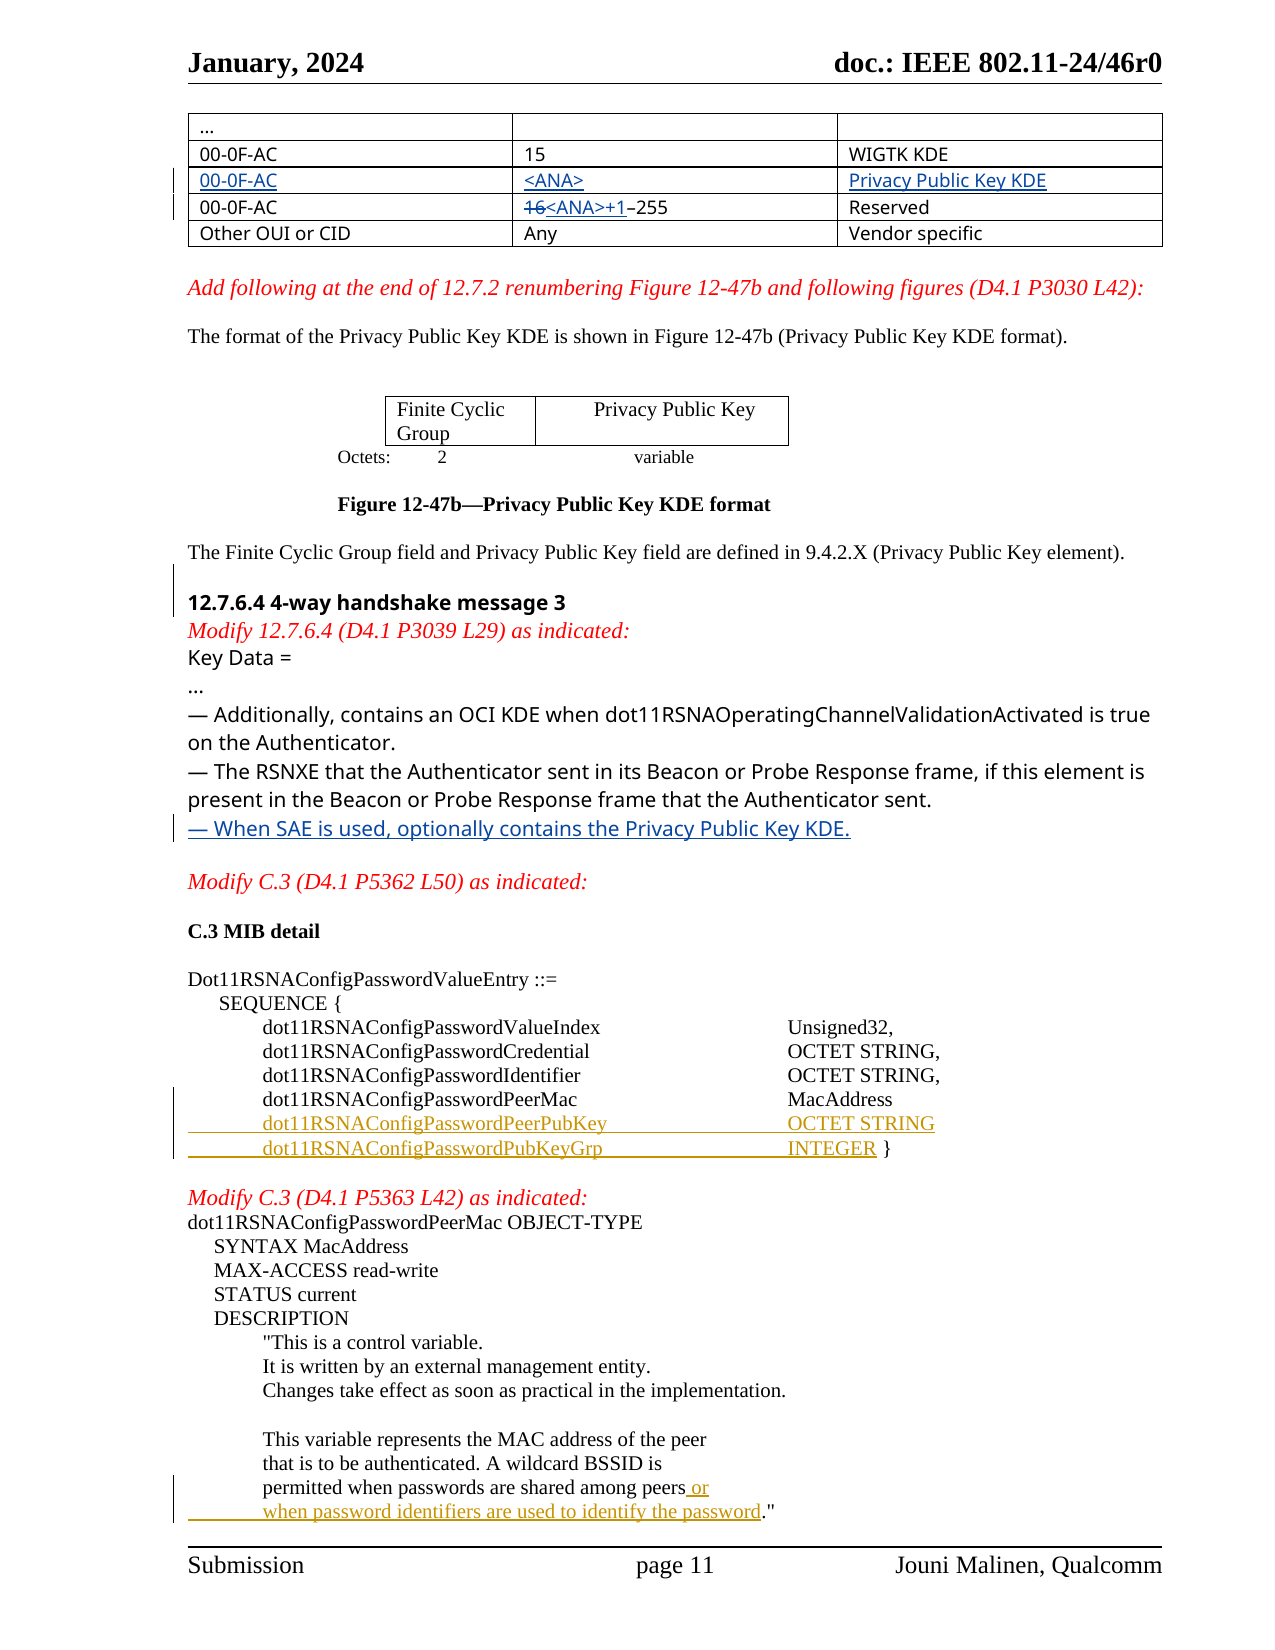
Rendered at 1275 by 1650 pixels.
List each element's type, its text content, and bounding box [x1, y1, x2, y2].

text — The RSNXE that the Authenticator sent in its Beacon or Probe Response frame, if this element is present in the Beacon or Probe Response frame that the Authenticator sent. [187, 757, 1162, 814]
text permitted when passwords are shared among peers [187, 1474, 1162, 1499]
table_cell … [189, 114, 512, 140]
table_cell [513, 168, 837, 193]
text "This is a control variable. [187, 1330, 1162, 1354]
text Octets: 2 variable [262, 446, 1162, 468]
text Modify C.3 (D4.1 P5362 L50) as indicated: [187, 868, 1162, 895]
table_cell [189, 168, 512, 193]
table_cell Other OUI or CID [189, 221, 512, 246]
table_cell [838, 168, 1162, 193]
text dot11RSNAConfigPasswordPeerMac MacAddress [187, 1087, 1162, 1111]
text 12.7.6.4 4-way handshake message 3 [187, 588, 1162, 617]
text DESCRIPTION [187, 1306, 1162, 1330]
text dot11RSNAConfigPasswordPeerMac OBJECT-TYPE [187, 1210, 1162, 1234]
table_cell [513, 114, 837, 140]
table_header Finite Cyclic Group [386, 397, 535, 445]
text that is to be authenticated. A wildcard BSSID is [187, 1451, 1162, 1474]
text C.3 MIB detail [187, 919, 1162, 943]
text Modify C.3 (D4.1 P5363 L42) as indicated: [187, 1183, 1162, 1210]
text dot11RSNAConfigPasswordIdentifier OCTET STRING, [187, 1063, 1162, 1087]
text dot11RSNAConfigPasswordCredential OCTET STRING, [187, 1039, 1162, 1063]
table_cell 00-0F-AC [189, 141, 512, 166]
text The Finite Cyclic Group field and Privacy Public Key field are defined in 9.4.2.X (Privacy Public Key element). [187, 540, 1162, 564]
text Figure 12-47b—Privacy Public Key KDE format [187, 492, 1162, 516]
text SEQUENCE { [187, 991, 1162, 1015]
text The format of the Privacy Public Key KDE is shown in Figure 12-47b (Privacy Public Key KDE format). [187, 324, 1162, 348]
text Add following at the end of 12.7.2 renumbering Figure 12-47b and following figures (D4.1 P3030 L42): [187, 273, 1162, 300]
text } [187, 1135, 1162, 1159]
table_header Privacy Public Key [536, 397, 788, 445]
table_cell 15 [513, 141, 837, 166]
text ." [187, 1499, 1162, 1523]
table_cell Any [513, 221, 837, 246]
text MAX-ACCESS read-write [187, 1258, 1162, 1282]
table_cell Reserved [838, 194, 1162, 219]
text Modify 12.7.6.4 (D4.1 P3039 L29) as indicated: [187, 617, 1162, 643]
text This variable represents the MAC address of the peer [187, 1426, 1162, 1451]
text It is written by an external management entity. [187, 1354, 1162, 1378]
text Changes take effect as soon as practical in the implementation. [187, 1378, 1162, 1402]
text STATUS current [187, 1282, 1162, 1306]
text dot11RSNAConfigPasswordValueIndex Unsigned32, [187, 1015, 1162, 1039]
text Dot11RSNAConfigPasswordValueEntry ::= [187, 967, 1162, 991]
table_cell [838, 114, 1162, 140]
text SYNTAX MacAddress [187, 1234, 1162, 1258]
table_cell 00-0F-AC [189, 194, 512, 219]
text Key Data = [187, 643, 1162, 671]
table_cell WIGTK KDE [838, 141, 1162, 166]
table_cell –255 [513, 194, 837, 219]
text … [187, 671, 1162, 700]
text — Additionally, contains an OCI KDE when dot11RSNAOperatingChannelValidationActivated is true on the Authenticator. [187, 700, 1162, 757]
table_cell Vendor specific [838, 221, 1162, 246]
